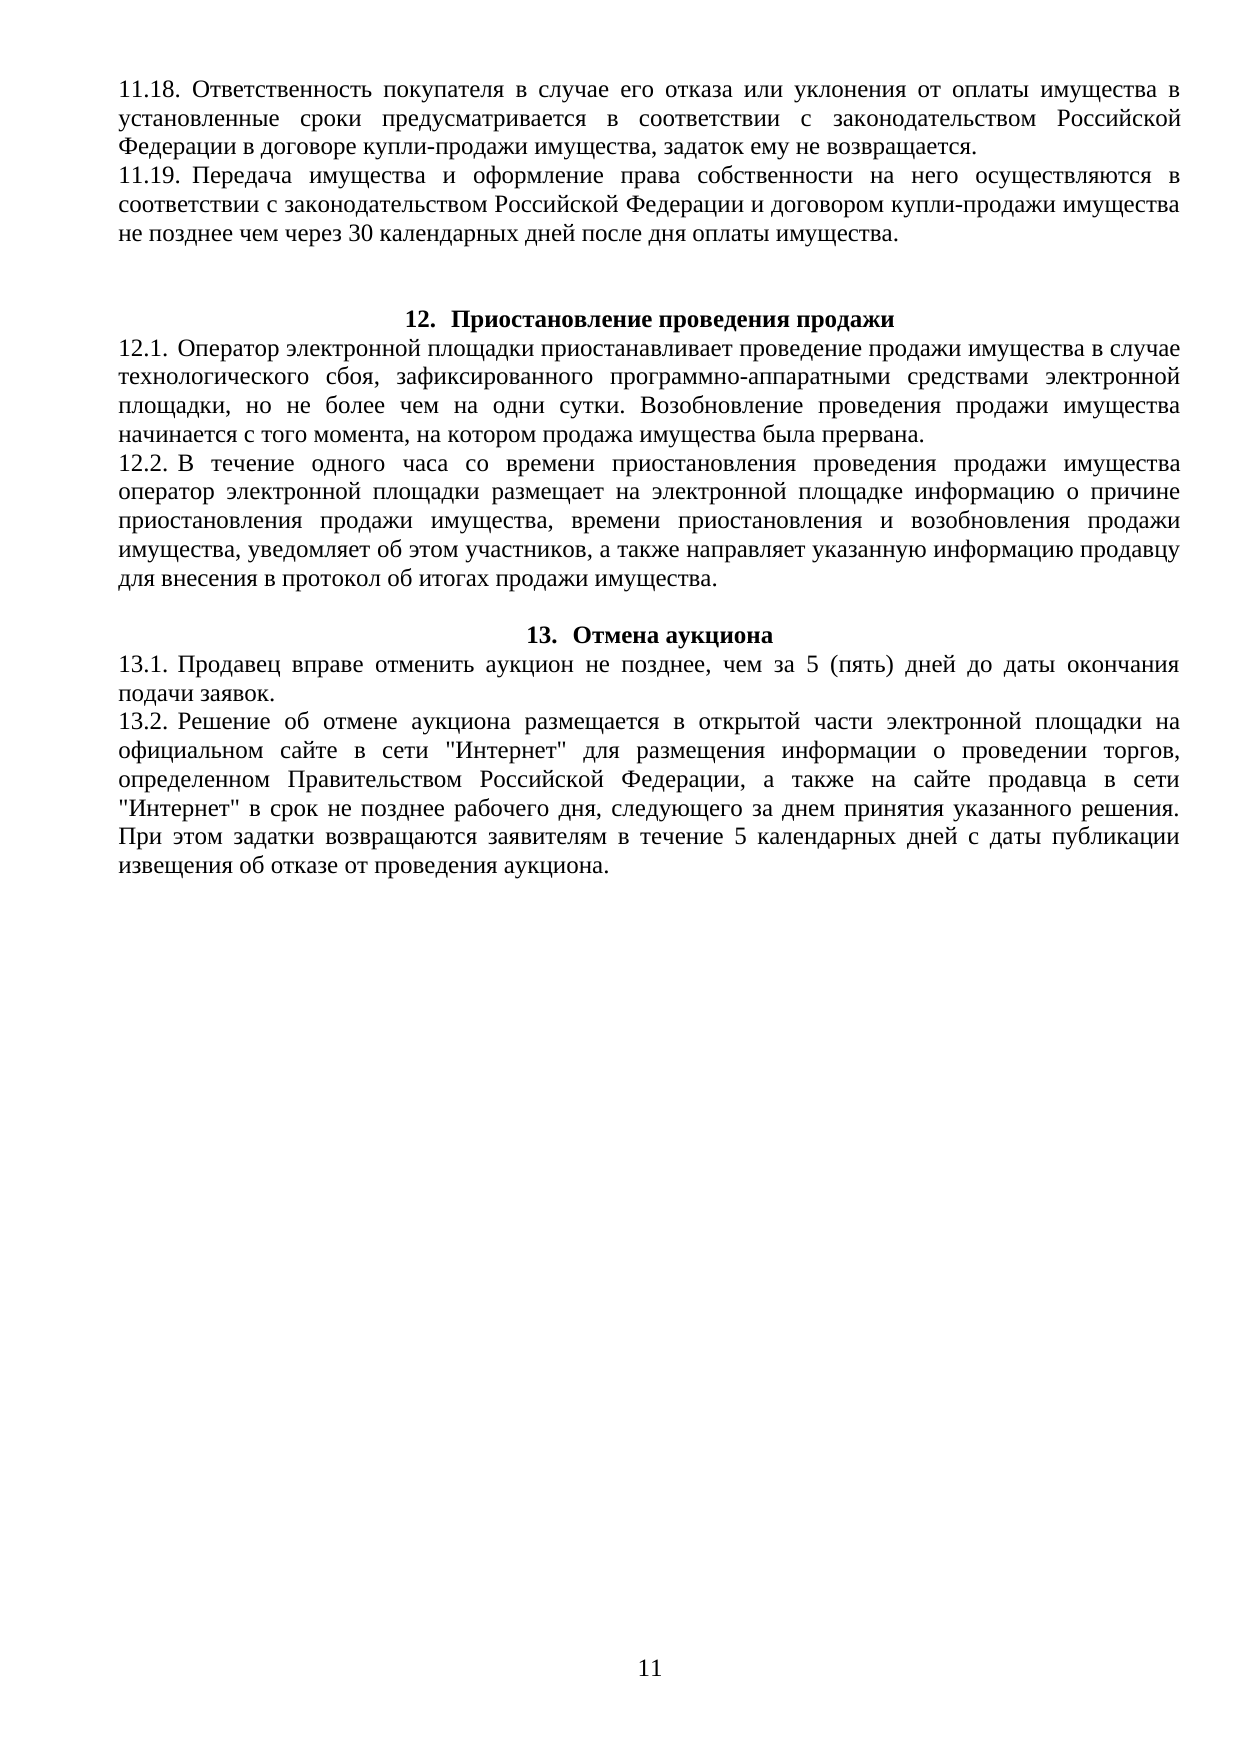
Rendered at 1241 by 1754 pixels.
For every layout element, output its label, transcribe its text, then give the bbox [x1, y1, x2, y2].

list Отмена аукциона [118, 620, 1181, 649]
list Решение об отмене аукциона размещается в открытой части электронной площадки на официальном сайте в сети "Интернет" для размещения информации о проведении торгов, определенном Правительством Российской Федерации, а также на сайте продавца в сети "Интернет" в срок не позднее рабочего дня, следующего за днем принятия указанного решения. При этом задатки возвращаются заявителям в течение 5 календарных дней с даты публикации извещения об отказе от проведения аукциона. [118, 706, 1181, 879]
list Оператор электронной площадки приостанавливает проведение продажи имущества в случае технологического сбоя, зафиксированного программно-аппаратными средствами электронной площадки, но не более чем на одни сутки. Возобновление проведения продажи имущества начинается с того момента, на котором продажа имущества была прервана. [118, 333, 1181, 448]
list Продавец вправе отменить аукцион не позднее, чем за 5 (пять) дней до даты окончания подачи заявок. [118, 649, 1181, 706]
list Передача имущества и оформление права собственности на него осуществляются в соответствии с законодательством Российской Федерации и договором купли-продажи имущества не позднее чем через 30 календарных дней после дня оплаты имущества. [118, 160, 1181, 246]
list В течение одного часа со времени приостановления проведения продажи имущества оператор электронной площадки размещает на электронной площадке информацию о причине приостановления продажи имущества, времени приостановления и возобновления продажи имущества, уведомляет об этом участников, а также направляет указанную информацию продавцу для внесения в протокол об итогах продажи имущества. [118, 448, 1181, 591]
list Ответственность покупателя в случае его отказа или уклонения от оплаты имущества в установленные сроки предусматривается в соответствии с законодательством Российской Федерации в договоре купли-продажи имущества, задаток ему не возвращается. [118, 74, 1181, 160]
list Приостановление проведения продажи [118, 304, 1181, 333]
